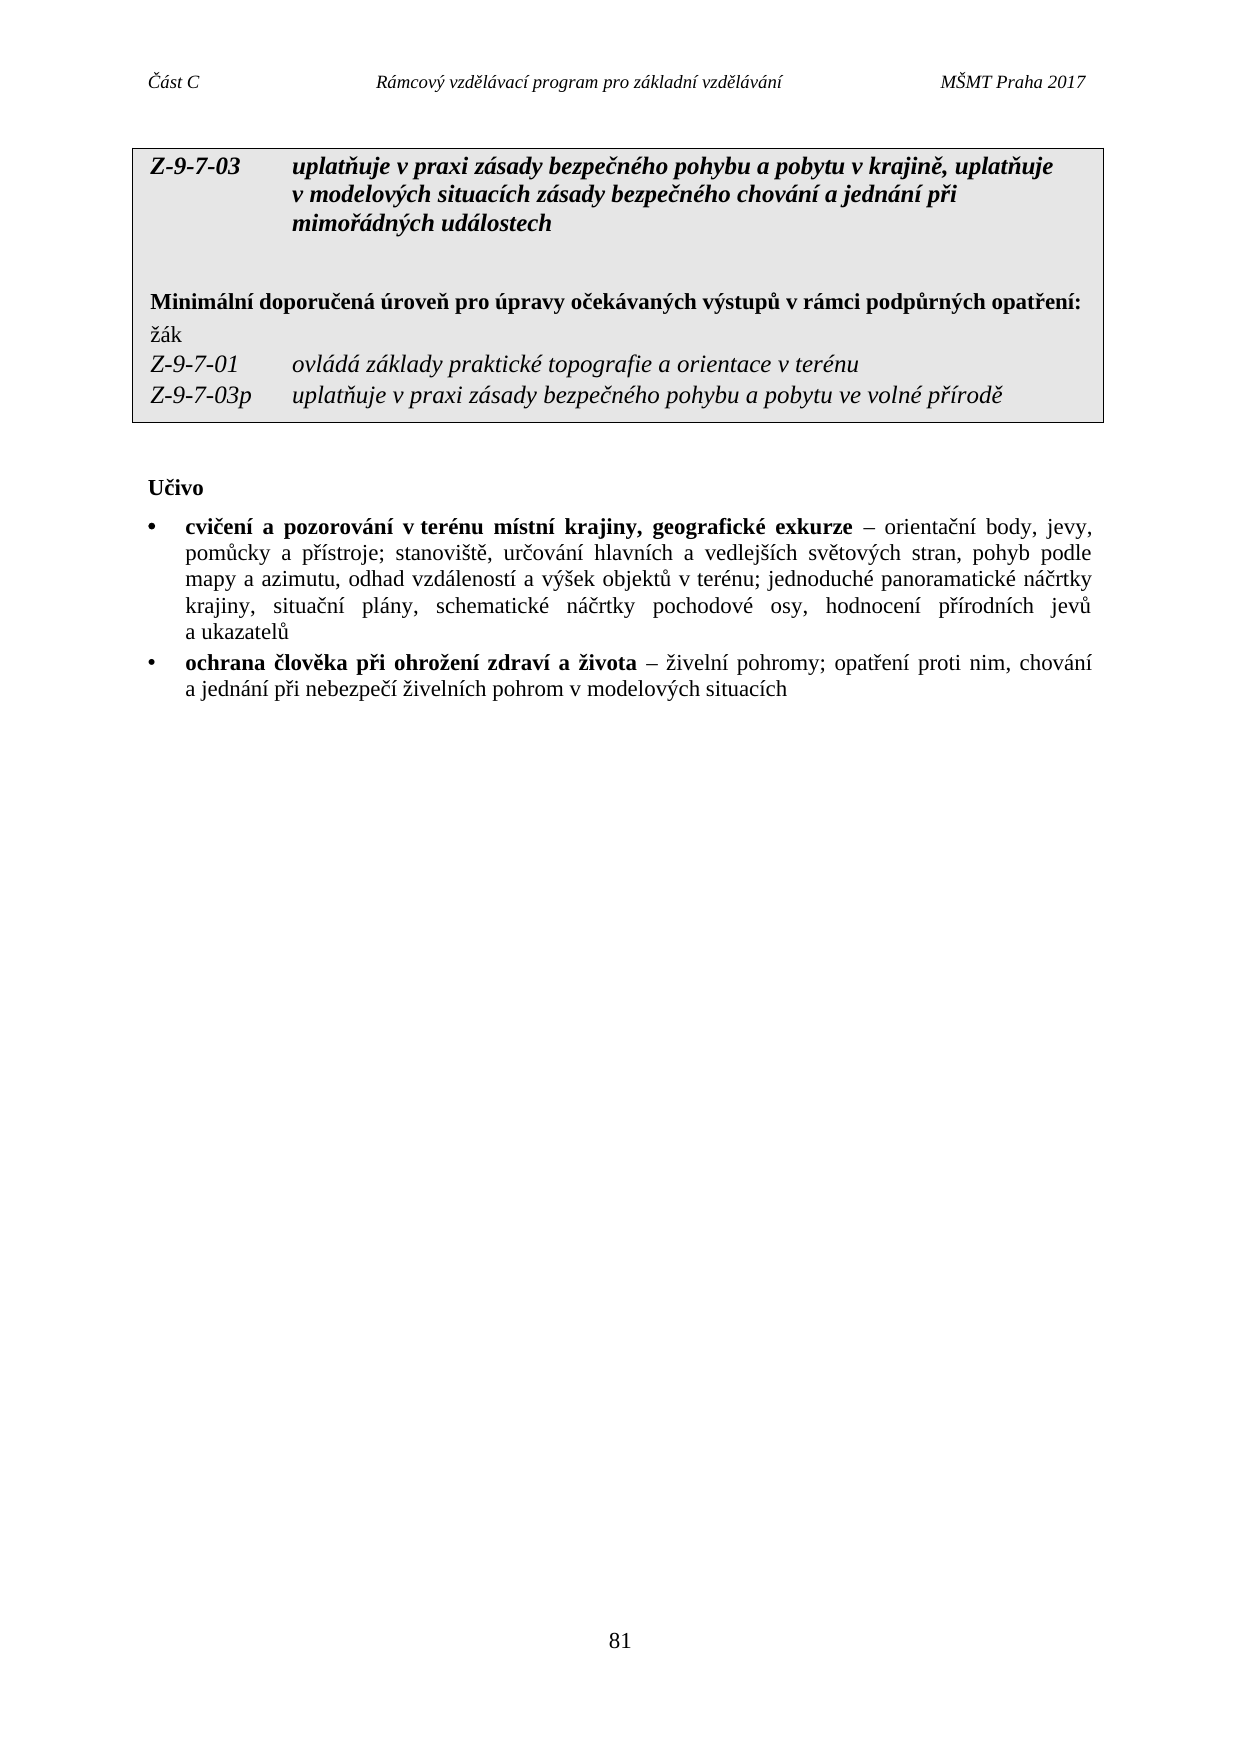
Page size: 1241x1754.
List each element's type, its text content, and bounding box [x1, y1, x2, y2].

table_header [133, 149, 1103, 422]
text Učivo [148, 474, 1092, 500]
text ochrana člověka při ohrožení zdraví a života – živelní pohromy; opatření proti nim, chování a jednání při nebezpečí živelních pohrom v modelových situacích [148, 649, 1092, 701]
text cvičení a pozorování v terénu místní krajiny, geografické exkurze – orientační body, jevy, pomůcky a přístroje; stanoviště, určování hlavních a vedlejších světových stran, pohyb podle mapy a azimutu, odhad vzdáleností a výšek objektů v terénu; jednoduché panoramatické náčrtky krajiny, situační plány, schematické náčrtky pochodové osy, hodnocení přírodních jevů a ukazatelů [148, 513, 1092, 644]
